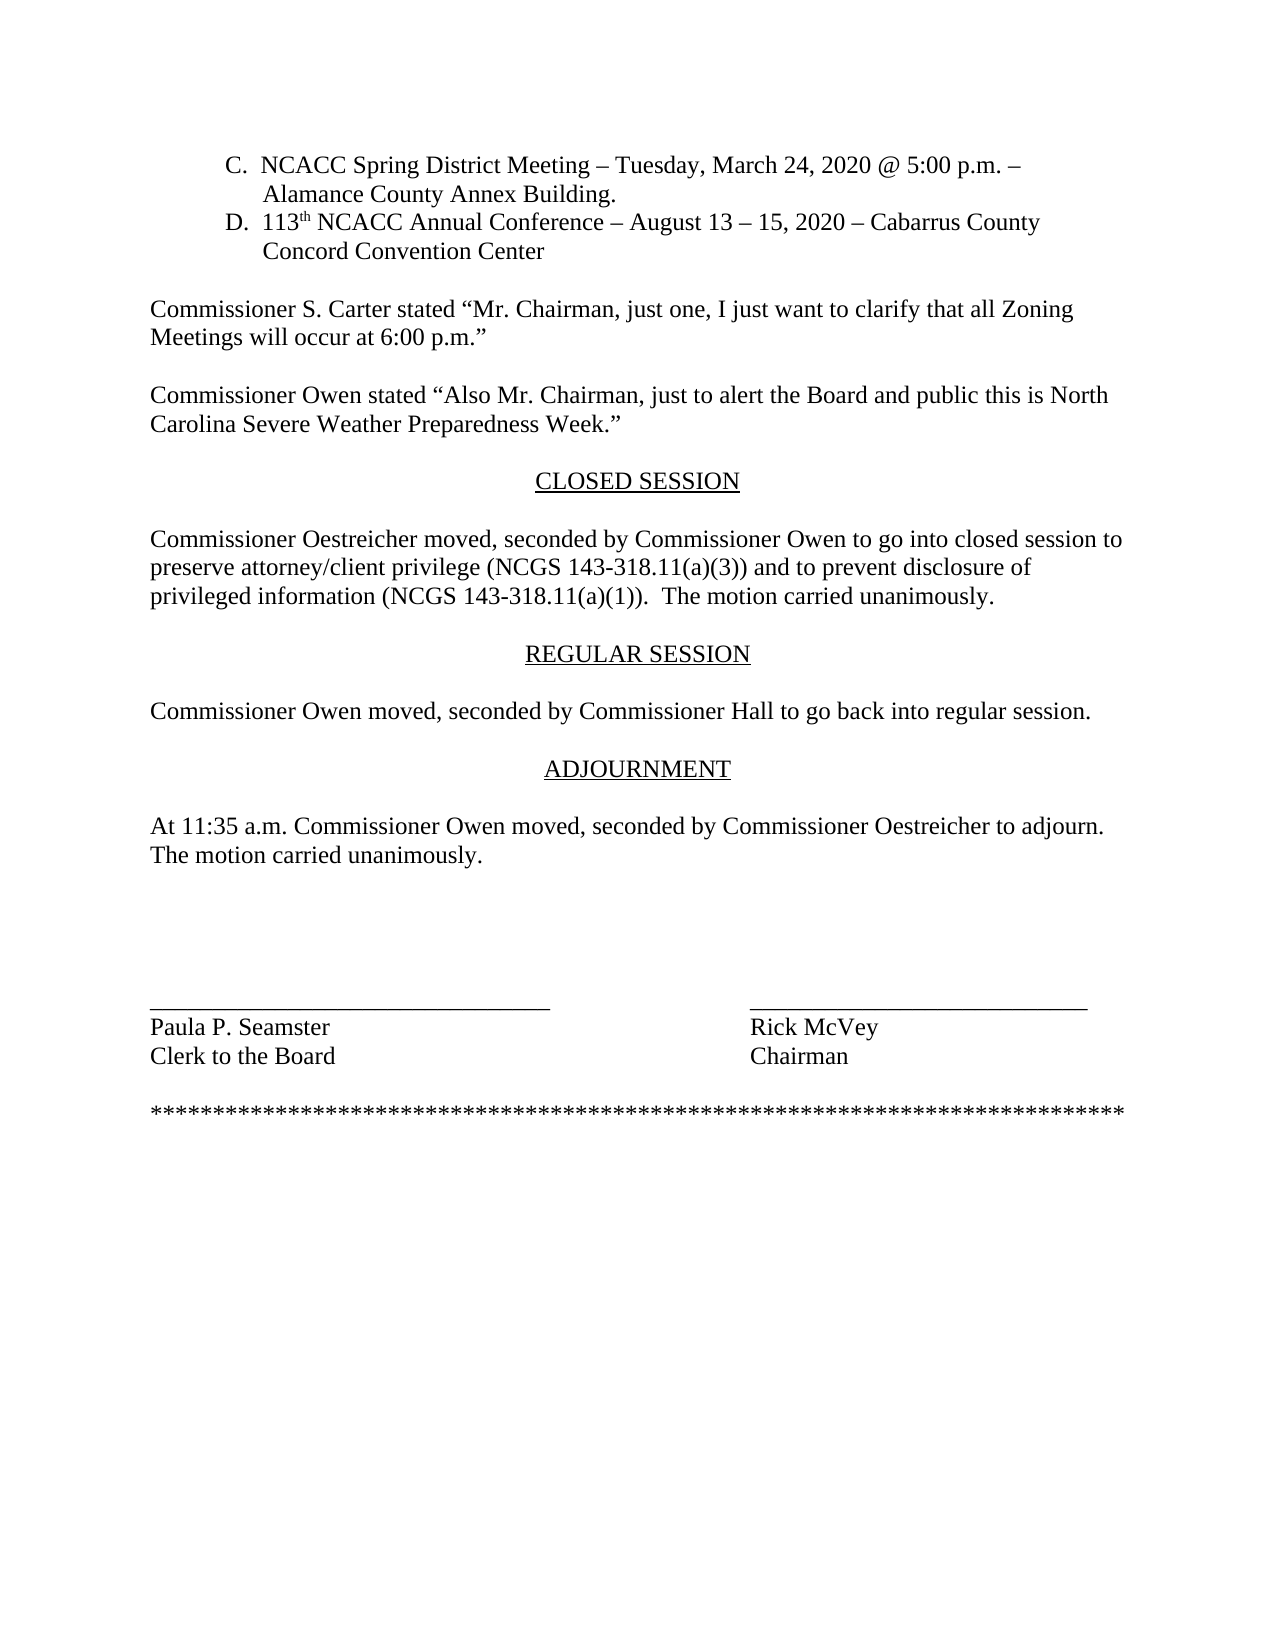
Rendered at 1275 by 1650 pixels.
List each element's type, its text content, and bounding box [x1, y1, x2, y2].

text Paula P. Seamster Rick McVey [150, 1012, 1125, 1041]
text At 11:35 a.m. Commissioner Owen moved, seconded by Commissioner Oestreicher to adjourn. The motion carried unanimously. [150, 811, 1125, 869]
text ADJOURNMENT [150, 754, 1125, 782]
text Clerk to the Board Chairman [150, 1041, 1125, 1070]
text C. NCACC Spring District Meeting – Tuesday, March 24, 2020 @ 5:00 p.m. – [150, 150, 1125, 179]
text ________________________________ ___________________________ [150, 984, 1125, 1012]
text ****************************************************************************** [150, 1099, 1125, 1127]
text CLOSED SESSION [150, 466, 1125, 495]
text Commissioner Owen stated “Also Mr. Chairman, just to alert the Board and public this is North Carolina Severe Weather Preparedness Week.” [150, 380, 1125, 437]
text D. 113th NCACC Annual Conference – August 13 – 15, 2020 – Cabarrus County [150, 207, 1125, 236]
text Alamance County Annex Building. [150, 179, 1125, 207]
text Commissioner S. Carter stated “Mr. Chairman, just one, I just want to clarify that all Zoning Meetings will occur at 6:00 p.m.” [150, 294, 1125, 351]
text Commissioner Owen moved, seconded by Commissioner Hall to go back into regular session. [150, 696, 1125, 725]
text REGULAR SESSION [150, 639, 1125, 667]
text Concord Convention Center [150, 236, 1125, 265]
text Commissioner Oestreicher moved, seconded by Commissioner Owen to go into closed session to preserve attorney/client privilege (NCGS 143-318.11(a)(3)) and to prevent disclosure of privileged information (NCGS 143-318.11(a)(1)). The motion carried unanimously. [150, 524, 1125, 610]
